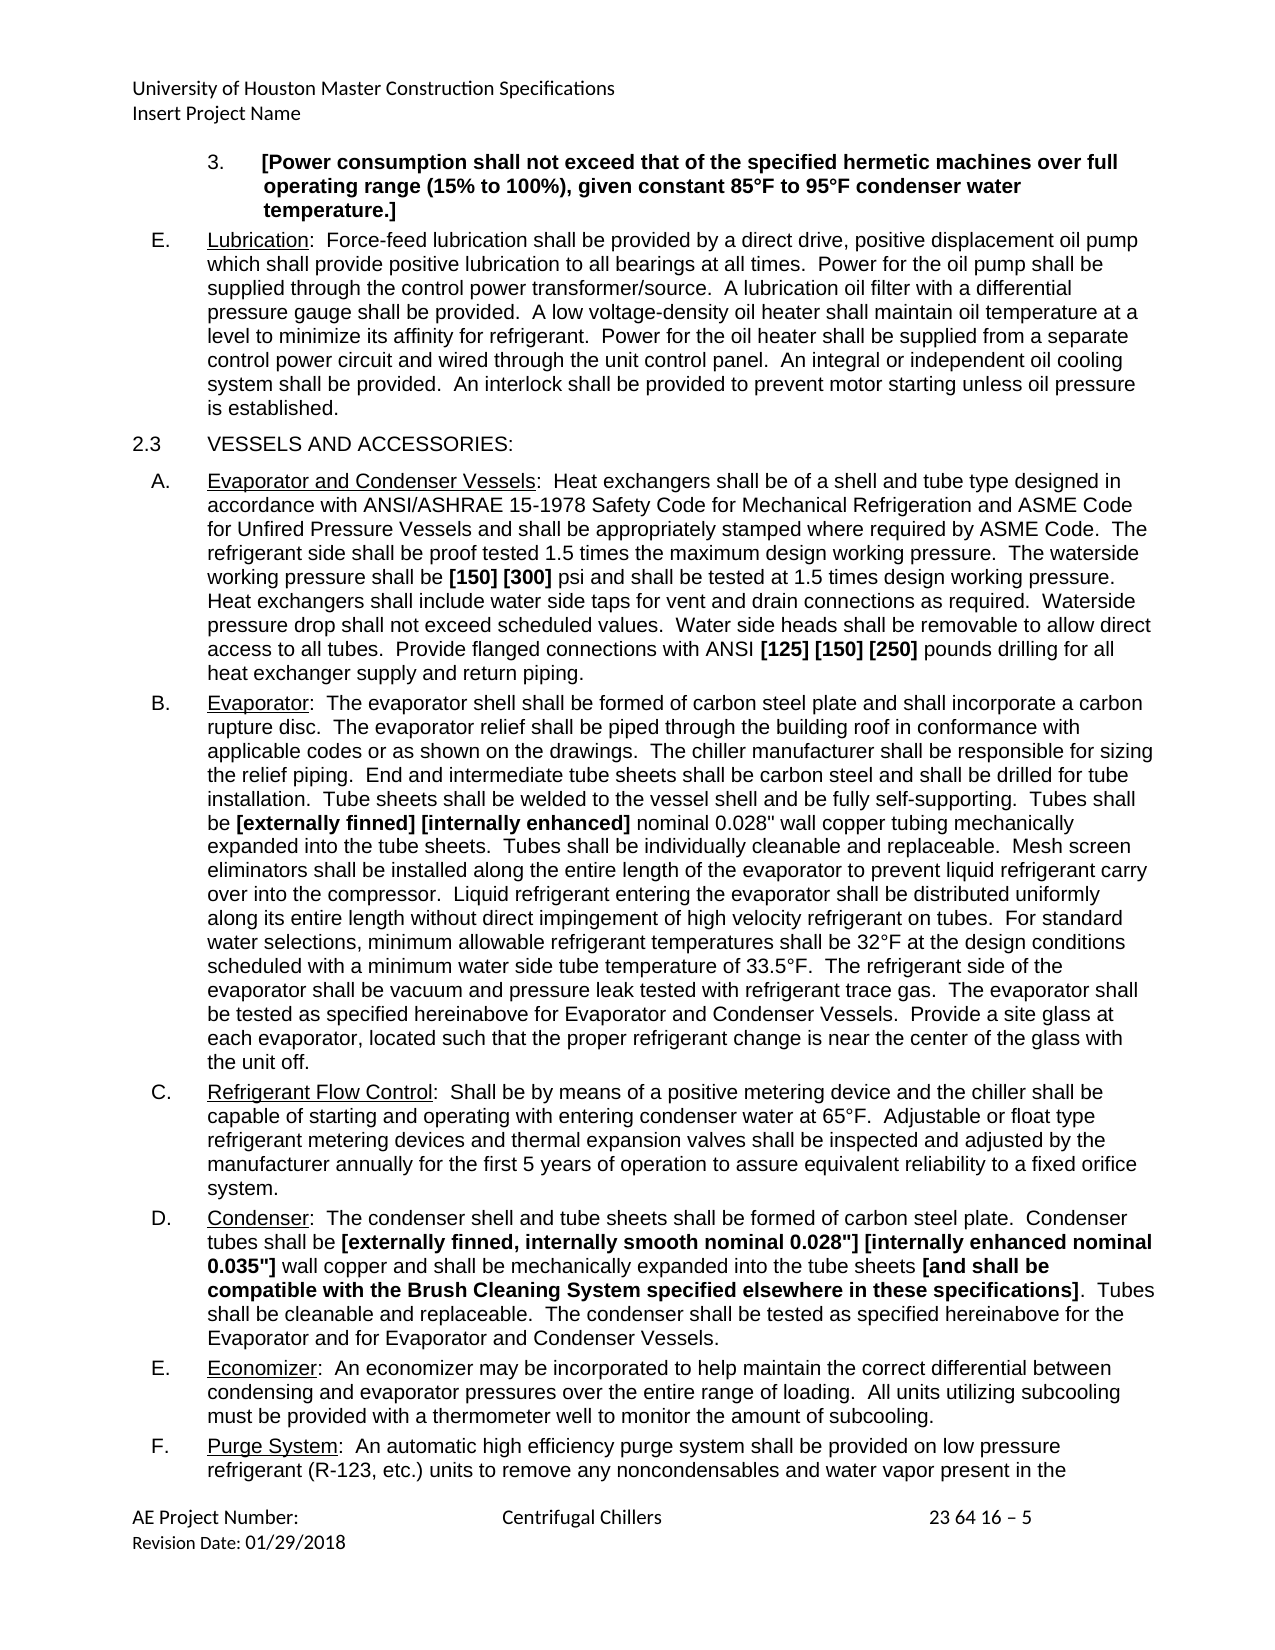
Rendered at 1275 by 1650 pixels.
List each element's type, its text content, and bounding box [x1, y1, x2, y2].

subtitle VESSELS AND ACCESSORIES: [132, 432, 1155, 456]
subtitle Economizer: An economizer may be incorporated to help maintain the correct differential between condensing and evaporator pressures over the entire range of loading. All units utilizing subcooling must be provided with a thermometer well to monitor the amount of subcooling. [151, 1356, 1155, 1428]
subtitle Evaporator: The evaporator shell shall be formed of carbon steel plate and shall incorporate a carbon rupture disc. The evaporator relief shall be piped through the building roof in conformance with applicable codes or as shown on the drawings. The chiller manufacturer shall be responsible for sizing the relief piping. End and intermediate tube sheets shall be carbon steel and shall be drilled for tube installation. Tube sheets shall be welded to the vessel shell and be fully self-supporting. Tubes shall be [externally finned] [internally enhanced] nominal 0.028" wall copper tubing mechanically expanded into the tube sheets. Tubes shall be individually cleanable and replaceable. Mesh screen eliminators shall be installed along the entire length of the evaporator to prevent liquid refrigerant carry over into the compressor. Liquid refrigerant entering the evaporator shall be distributed uniformly along its entire length without direct impingement of high velocity refrigerant on tubes. For standard water selections, minimum allowable refrigerant temperatures shall be 32°F at the design conditions scheduled with a minimum water side tube temperature of 33.5°F. The refrigerant side of the evaporator shall be vacuum and pressure leak tested with refrigerant trace gas. The evaporator shall be tested as specified hereinabove for Evaporator and Condenser Vessels. Provide a site glass at each evaporator, located such that the proper refrigerant change is near the center of the glass with the unit off. [151, 691, 1155, 1074]
subtitle Lubrication: Force-feed lubrication shall be provided by a direct drive, positive displacement oil pump which shall provide positive lubrication to all bearings at all times. Power for the oil pump shall be supplied through the control power transformer/source. A lubrication oil filter with a differential pressure gauge shall be provided. A low voltage-density oil heater shall maintain oil temperature at a level to minimize its affinity for refrigerant. Power for the oil heater shall be supplied from a separate control power circuit and wired through the unit control panel. An integral or independent oil cooling system shall be provided. An interlock shall be provided to prevent motor starting unless oil pressure is established. [151, 228, 1155, 420]
subtitle Refrigerant Flow Control: Shall be by means of a positive metering device and the chiller shall be capable of starting and operating with entering condenser water at 65°F. Adjustable or float type refrigerant metering devices and thermal expansion valves shall be inspected and adjusted by the manufacturer annually for the first 5 years of operation to assure equivalent reliability to a fixed orifice system. [151, 1080, 1155, 1200]
subtitle [Power consumption shall not exceed that of the specified hermetic machines over full operating range (15% to 100%), given constant 85°F to 95°F condenser water temperature.] [207, 150, 1155, 222]
subtitle Evaporator and Condenser Vessels: Heat exchangers shall be of a shell and tube type designed in accordance with ANSI/ASHRAE 15-1978 Safety Code for Mechanical Refrigeration and ASME Code for Unfired Pressure Vessels and shall be appropriately stamped where required by ASME Code. The refrigerant side shall be proof tested 1.5 times the maximum design working pressure. The waterside working pressure shall be [150] [300] psi and shall be tested at 1.5 times design working pressure. Heat exchangers shall include water side taps for vent and drain connections as required. Waterside pressure drop shall not exceed scheduled values. Water side heads shall be removable to allow direct access to all tubes. Provide flanged connections with ANSI [125] [150] [250] pounds drilling for all heat exchanger supply and return piping. [151, 469, 1155, 684]
subtitle Condenser: The condenser shell and tube sheets shall be formed of carbon steel plate. Condenser tubes shall be [externally finned, internally smooth nominal 0.028"] [internally enhanced nominal 0.035"] wall copper and shall be mechanically expanded into the tube sheets [and shall be compatible with the Brush Cleaning System specified elsewhere in these specifications]. Tubes shall be cleanable and replaceable. The condenser shall be tested as specified hereinabove for the Evaporator and for Evaporator and Condenser Vessels. [151, 1206, 1155, 1350]
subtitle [151, 1434, 1155, 1482]
